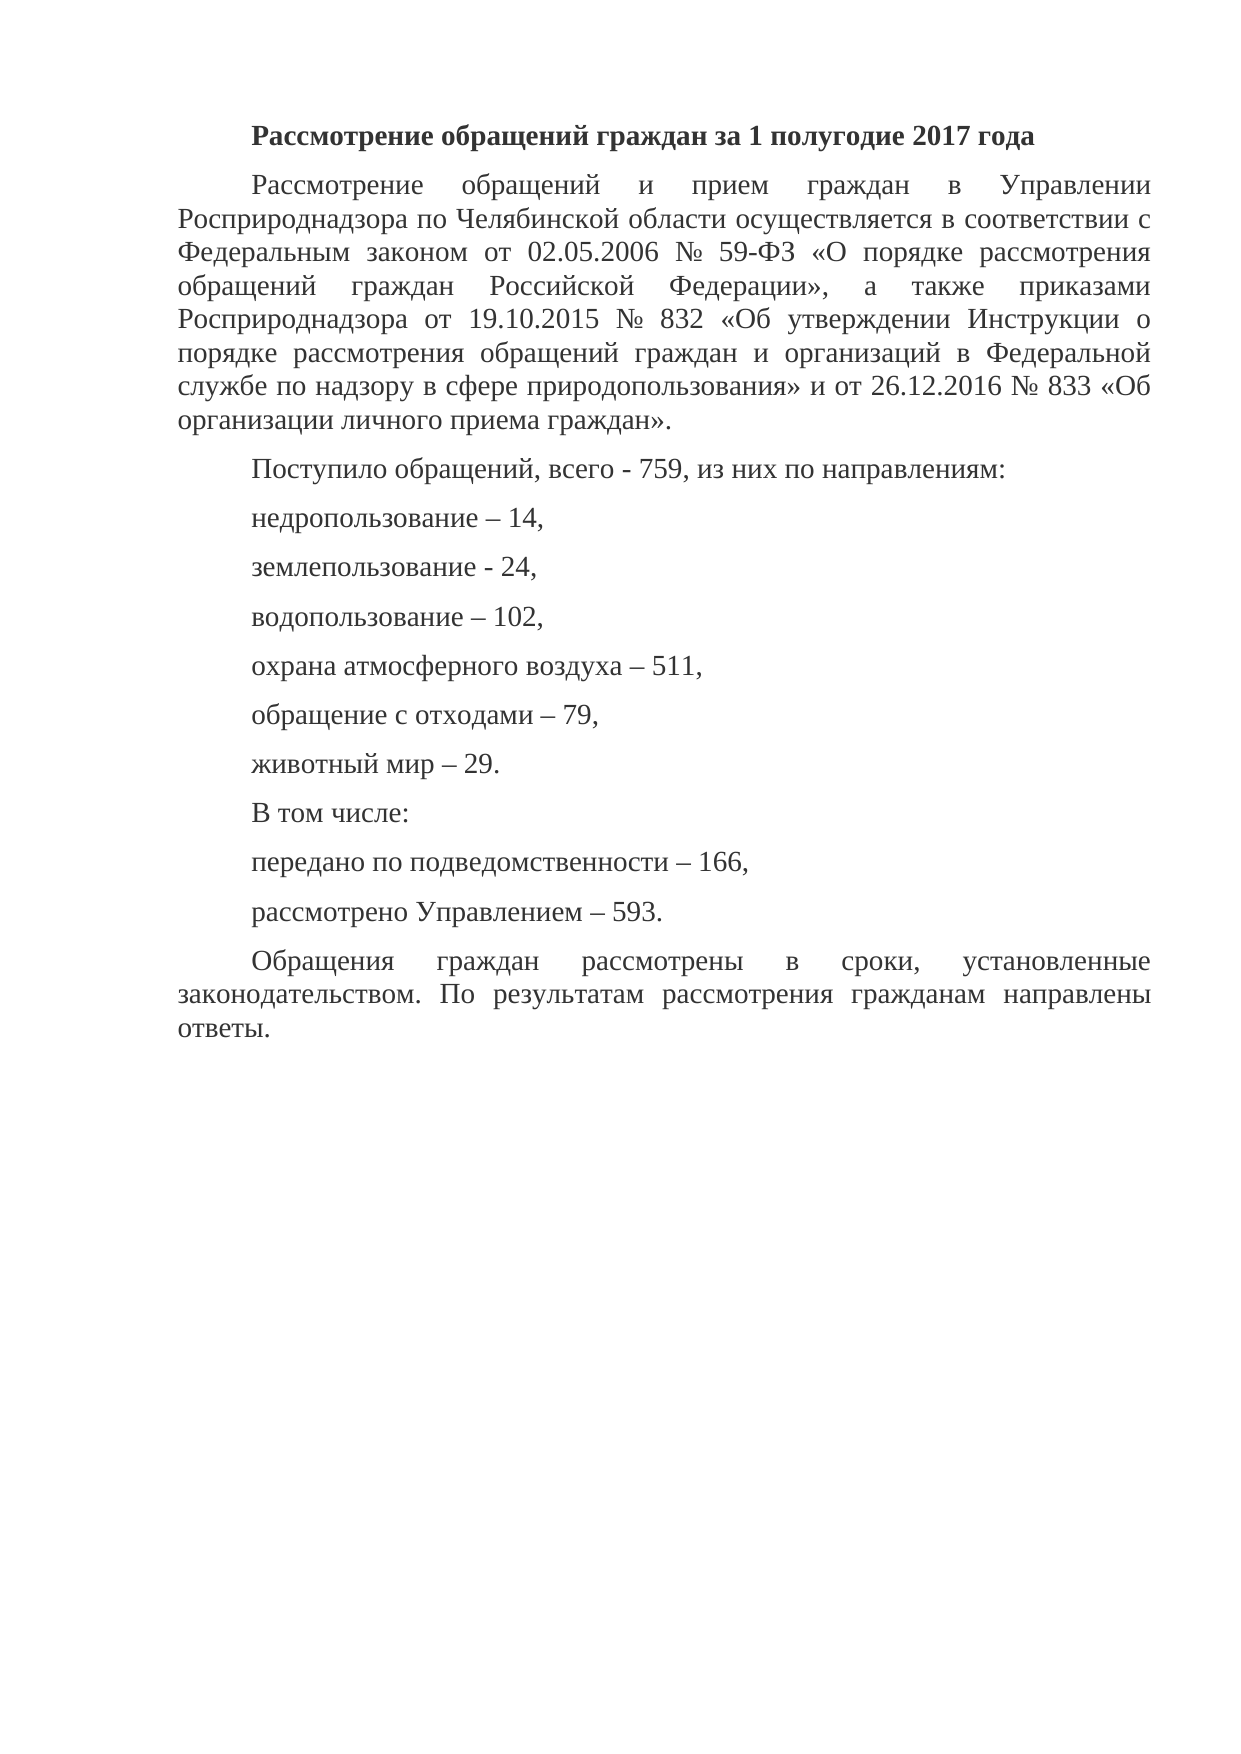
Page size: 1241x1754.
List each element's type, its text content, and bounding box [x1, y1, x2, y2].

text Обращения граждан рассмотрены в сроки, установленные законодательством. По результатам рассмотрения гражданам направлены ответы. [177, 943, 1152, 1043]
text Рассмотрение обращений и прием граждан в Управлении Росприроднадзора по Челябинской области осуществляется в соответствии с Федеральным законом от 02.05.2006 № 59-ФЗ «О порядке рассмотрения обращений граждан Российской Федерации», а также приказами Росприроднадзора от 19.10.2015 № 832 «Об утверждении Инструкции о порядке рассмотрения обращений граждан и организаций в Федеральной службе по надзору в сфере природопользования» и от 26.12.2016 № 833 «Об организации личного приема граждан». [177, 167, 1152, 436]
text В том числе: [177, 795, 1152, 829]
text водопользование – 102, [177, 599, 1152, 632]
text животный мир – 29. [177, 746, 1152, 780]
text обращение с отходами – 79, [177, 697, 1152, 731]
text передано по подведомственности – 166, [177, 844, 1152, 878]
text недропользование – 14, [177, 500, 1152, 534]
text землепользование - 24, [177, 549, 1152, 583]
text рассмотрено Управлением – 593. [177, 894, 1152, 927]
text Поступило обращений, всего - 759, из них по направлениям: [177, 451, 1152, 485]
text Рассмотрение обращений граждан за 1 полугодие 2017 года [177, 118, 1152, 152]
text охрана атмосферного воздуха – 511, [177, 648, 1152, 681]
